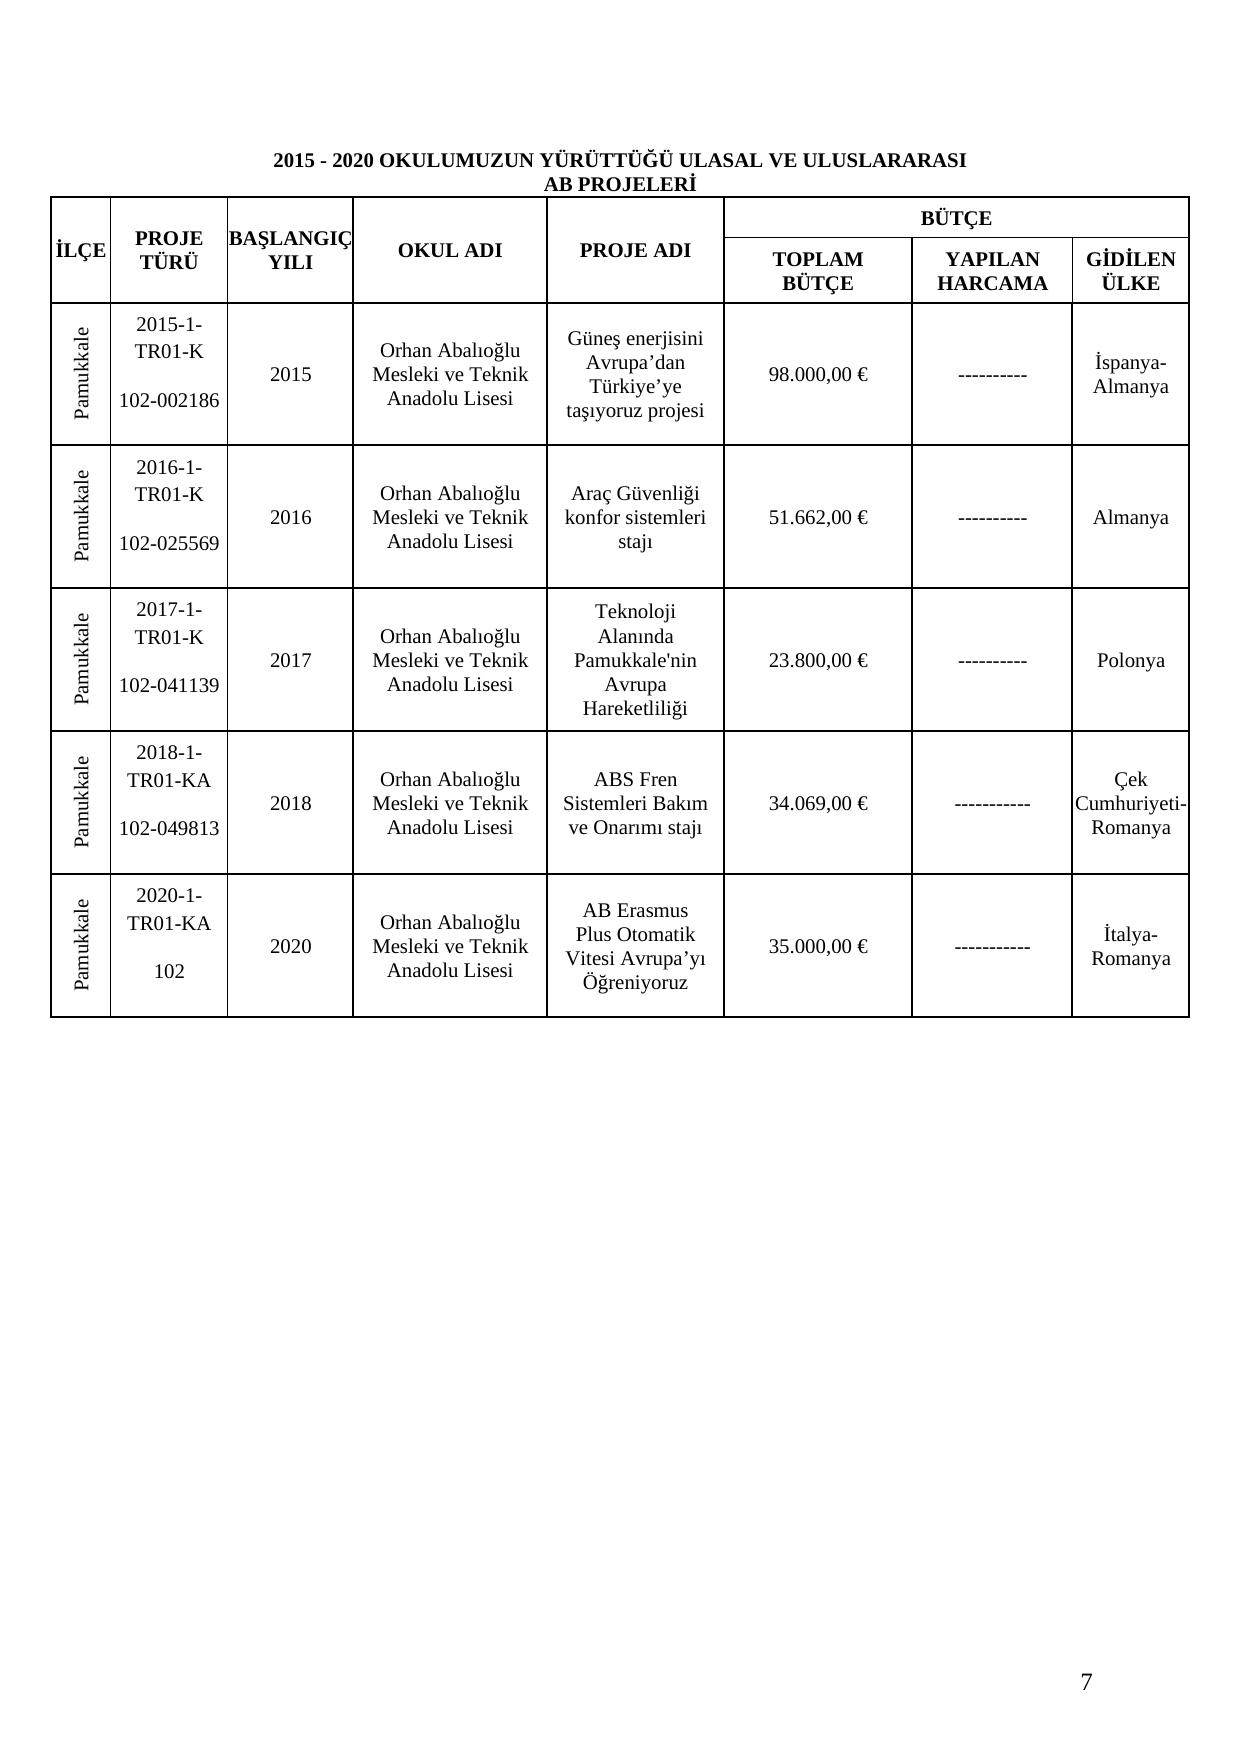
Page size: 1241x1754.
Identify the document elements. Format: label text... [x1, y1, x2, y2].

table_cell ---------- [913, 589, 1071, 730]
table_cell 98.000,00 € [725, 304, 911, 444]
table_cell YAPILAN HARCAMA [913, 238, 1072, 302]
table_cell ABS Fren Sistemleri Bakım ve Onarımı stajı [548, 732, 723, 873]
table_cell Almanya [1073, 446, 1188, 587]
table_cell Orhan Abalıoğlu Mesleki ve Teknik Anadolu Lisesi [354, 875, 546, 1016]
table_cell Orhan Abalıoğlu Mesleki ve Teknik Anadolu Lisesi [354, 446, 546, 587]
table_cell Pamukkale [52, 304, 110, 444]
table_cell ---------- [913, 446, 1071, 587]
table_cell Orhan Abalıoğlu Mesleki ve Teknik Anadolu Lisesi [354, 589, 546, 730]
table_cell Orhan Abalıoğlu Mesleki ve Teknik Anadolu Lisesi [354, 304, 546, 444]
table_cell 2016-1-TR01-K 102-025569 [111, 446, 227, 587]
table_cell Pamukkale [52, 446, 110, 587]
table_cell 34.069,00 € [725, 732, 911, 873]
table_cell ----------- [913, 875, 1071, 1016]
table_header İLÇE [52, 198, 110, 302]
table_cell 35.000,00 € [725, 875, 911, 1016]
table_cell Pamukkale [52, 732, 110, 873]
table_cell Çek Cumhuriyeti- Romanya [1073, 732, 1188, 873]
table_cell Güneş enerjisini Avrupa’dan Türkiye’ye taşıyoruz projesi [548, 304, 723, 444]
table_cell AB Erasmus Plus Otomatik Vitesi Avrupa’yı Öğreniyoruz [548, 875, 723, 1016]
table_cell İspanya-Almanya [1073, 304, 1188, 444]
table_cell İtalya-Romanya [1073, 875, 1188, 1016]
table_cell Pamukkale [52, 875, 110, 1016]
table_cell 23.800,00 € [725, 589, 911, 730]
table_cell 2020 [228, 875, 352, 1016]
table_cell Teknoloji Alanında Pamukkale'nin Avrupa Hareketliliği [548, 589, 723, 730]
text 2015 - 2020 OKULUMUZUN YÜRÜTTÜĞÜ ULASAL VE ULUSLARARASI [148, 148, 1092, 172]
table_cell 2015 [228, 304, 352, 444]
table_cell Orhan Abalıoğlu Mesleki ve Teknik Anadolu Lisesi [354, 732, 546, 873]
table_header OKUL ADI [354, 198, 546, 302]
table_cell 2018-1-TR01-KA 102-049813 [111, 732, 227, 873]
text AB PROJELERİ [148, 172, 1092, 196]
table_cell Araç Güvenliği konfor sistemleri stajı [548, 446, 723, 587]
table_cell 2015-1-TR01-K 102-002186 [111, 304, 227, 444]
table_cell ----------- [913, 732, 1071, 873]
table_header BÜTÇE [725, 198, 1188, 237]
table_cell 2018 [228, 732, 352, 873]
table_header PROJE ADI [548, 198, 723, 302]
table_cell 2017-1-TR01-K 102-041139 [111, 589, 227, 730]
table_header BAŞLANGIÇ YILI [228, 198, 352, 302]
table_cell Pamukkale [52, 589, 110, 730]
table_header PROJE TÜRÜ [111, 198, 227, 302]
table_cell ---------- [913, 304, 1071, 444]
table_cell 2017 [228, 589, 352, 730]
table_cell TOPLAM BÜTÇE [725, 238, 911, 302]
table_cell GİDİLEN ÜLKE [1073, 238, 1188, 302]
table_cell 2020-1-TR01-KA 102 [111, 875, 227, 1016]
table_cell Polonya [1073, 589, 1188, 730]
table_cell 51.662,00 € [725, 446, 911, 587]
table_cell 2016 [228, 446, 352, 587]
